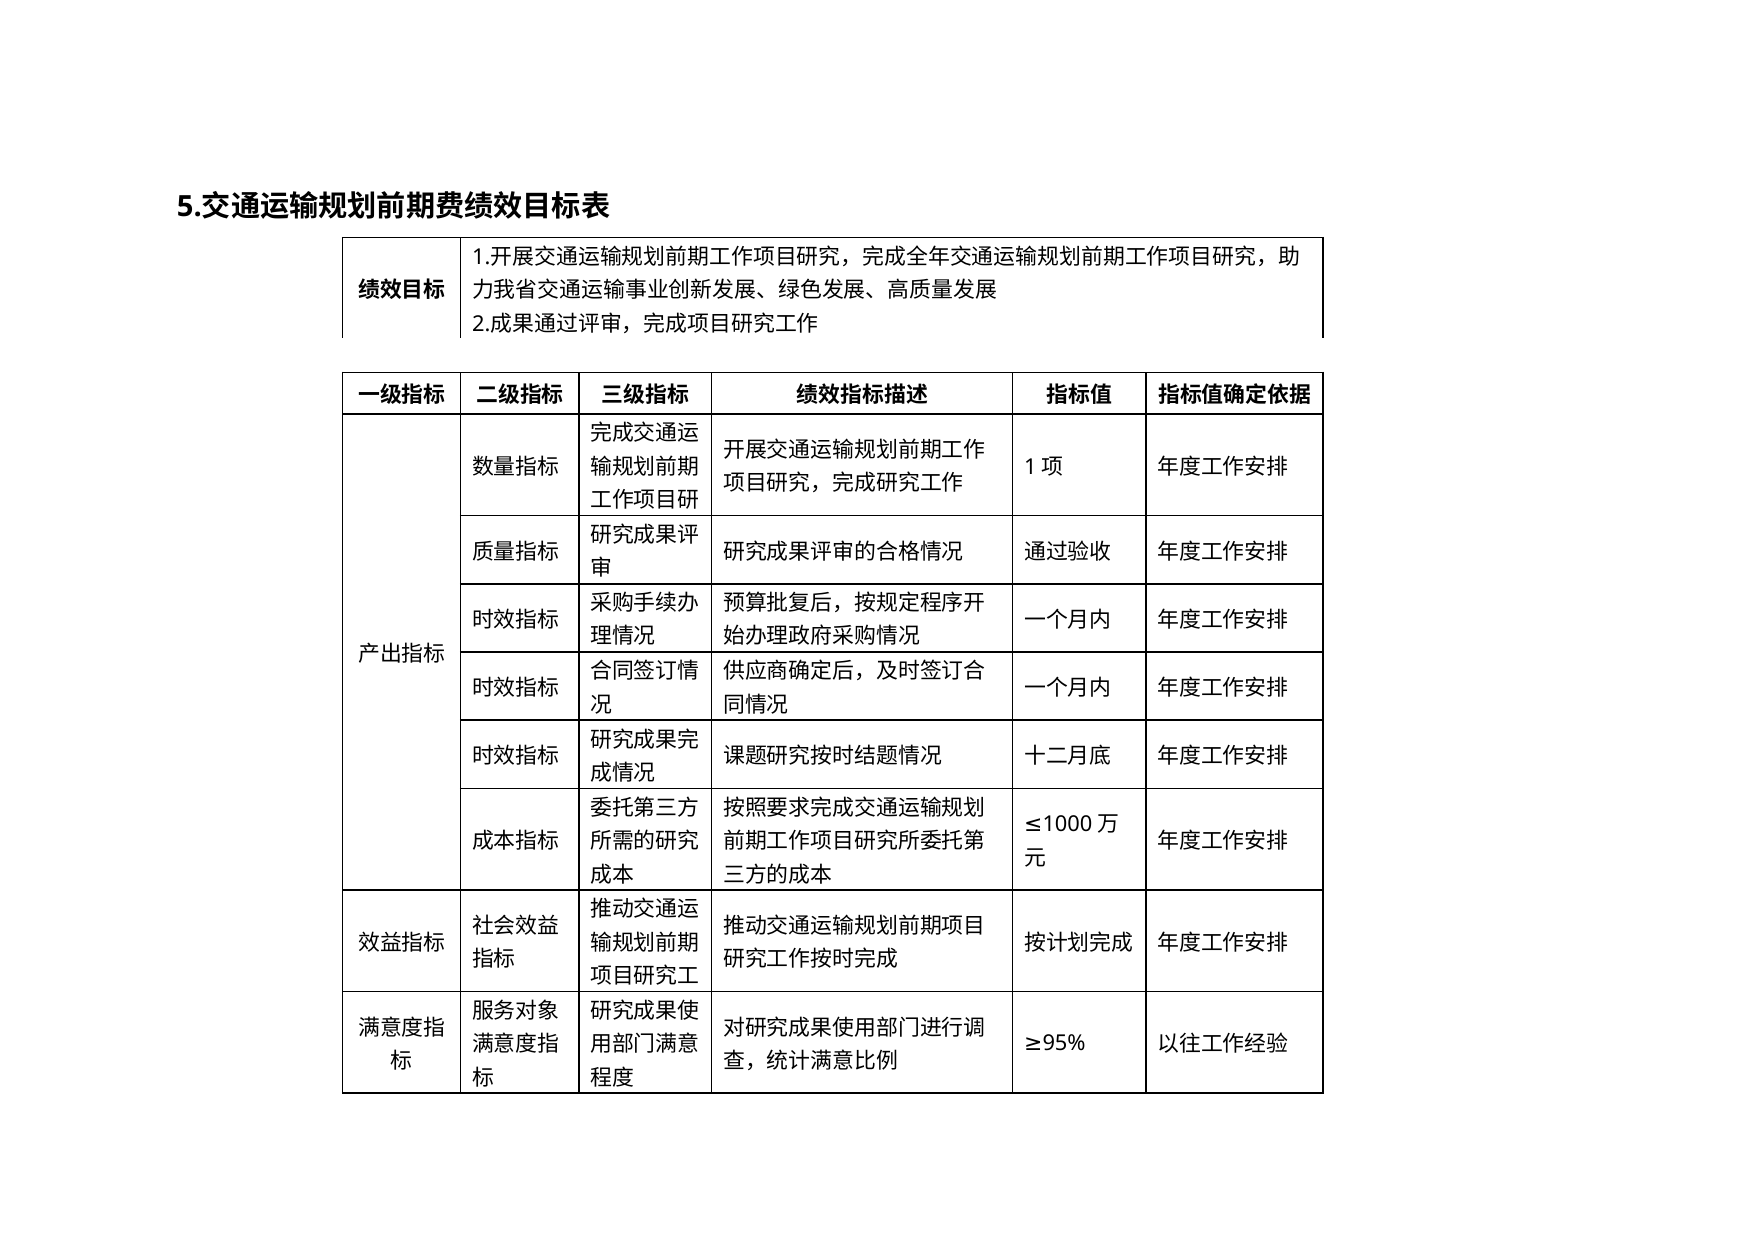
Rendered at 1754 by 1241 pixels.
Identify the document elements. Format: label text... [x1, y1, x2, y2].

table_cell 产出指标 [343, 415, 460, 889]
table_header 指标值 [1013, 373, 1145, 413]
table_cell 数量指标 [461, 415, 578, 514]
table_header 指标值确定依据 [1147, 373, 1322, 413]
table_cell 对研究成果使用部门进行调查，统计满意比例 [712, 992, 1012, 1092]
table_cell 年度工作安排 [1147, 585, 1322, 651]
table_cell 研究成果完成情况 [580, 721, 711, 787]
table_cell 完成交通运输规划前期工作项目研 [580, 415, 711, 514]
table_cell 研究成果评审的合格情况 [712, 516, 1012, 583]
table_header 三级指标 [580, 373, 711, 413]
table_cell 年度工作安排 [1147, 653, 1322, 719]
table_cell 合同签订情况 [580, 653, 711, 719]
table_cell 质量指标 [461, 516, 578, 583]
table_cell 开展交通运输规划前期工作项目研究，完成研究工作 [712, 415, 1012, 514]
table_cell 成本指标 [461, 789, 578, 889]
table_cell 采购手续办理情况 [580, 585, 711, 651]
table_cell 十二月底 [1013, 721, 1145, 787]
table_cell 年度工作安排 [1147, 891, 1322, 991]
table_cell 供应商确定后，及时签订合同情况 [712, 653, 1012, 719]
table_header 1.开展交通运输规划前期工作项目研究，完成全年交通运输规划前期工作项目研究，助力我省交通运输事业创新发展、绿色发展、高质量发展 2.成果通过评审，完成项目研究工作 [461, 238, 1322, 338]
table_cell 预算批复后，按规定程序开始办理政府采购情况 [712, 585, 1012, 651]
table_cell 年度工作安排 [1147, 789, 1322, 889]
table_cell 1项 [1013, 415, 1145, 514]
table_cell 通过验收 [1013, 516, 1145, 583]
table_cell 服务对象满意度指标 [461, 992, 578, 1092]
table_cell 年度工作安排 [1147, 516, 1322, 583]
table_cell 时效指标 [461, 585, 578, 651]
table_cell 年度工作安排 [1147, 721, 1322, 787]
table_cell 研究成果评审 [580, 516, 711, 583]
table_header 绩效目标 [343, 238, 460, 338]
table_cell 按照要求完成交通运输规划前期工作项目研究所委托第三方的成本 [712, 789, 1012, 889]
table_cell 推动交通运输规划前期项目研究工 [580, 891, 711, 991]
table_cell 一个月内 [1013, 585, 1145, 651]
table_header 一级指标 [343, 373, 460, 413]
table_cell 满意度指标 [343, 992, 460, 1092]
table_cell 委托第三方所需的研究成本 [580, 789, 711, 889]
table_cell ≥95% [1013, 992, 1145, 1092]
table_cell 时效指标 [461, 721, 578, 787]
table_cell 时效指标 [461, 653, 578, 719]
table_cell ≤1000万元 [1013, 789, 1145, 889]
table_header 二级指标 [461, 373, 578, 413]
table_header 绩效指标描述 [712, 373, 1012, 413]
table_cell 年度工作安排 [1147, 415, 1322, 514]
table_cell 按计划完成 [1013, 891, 1145, 991]
table_cell 研究成果使用部门满意程度 [580, 992, 711, 1092]
table_cell 课题研究按时结题情况 [712, 721, 1012, 787]
text 5.交通运输规划前期费绩效目标表 [118, 170, 1547, 237]
table_cell 推动交通运输规划前期项目研究工作按时完成 [712, 891, 1012, 991]
table_cell 一个月内 [1013, 653, 1145, 719]
table_cell 社会效益指标 [461, 891, 578, 991]
table_cell 效益指标 [343, 891, 460, 991]
table_cell 以往工作经验 [1147, 992, 1322, 1092]
